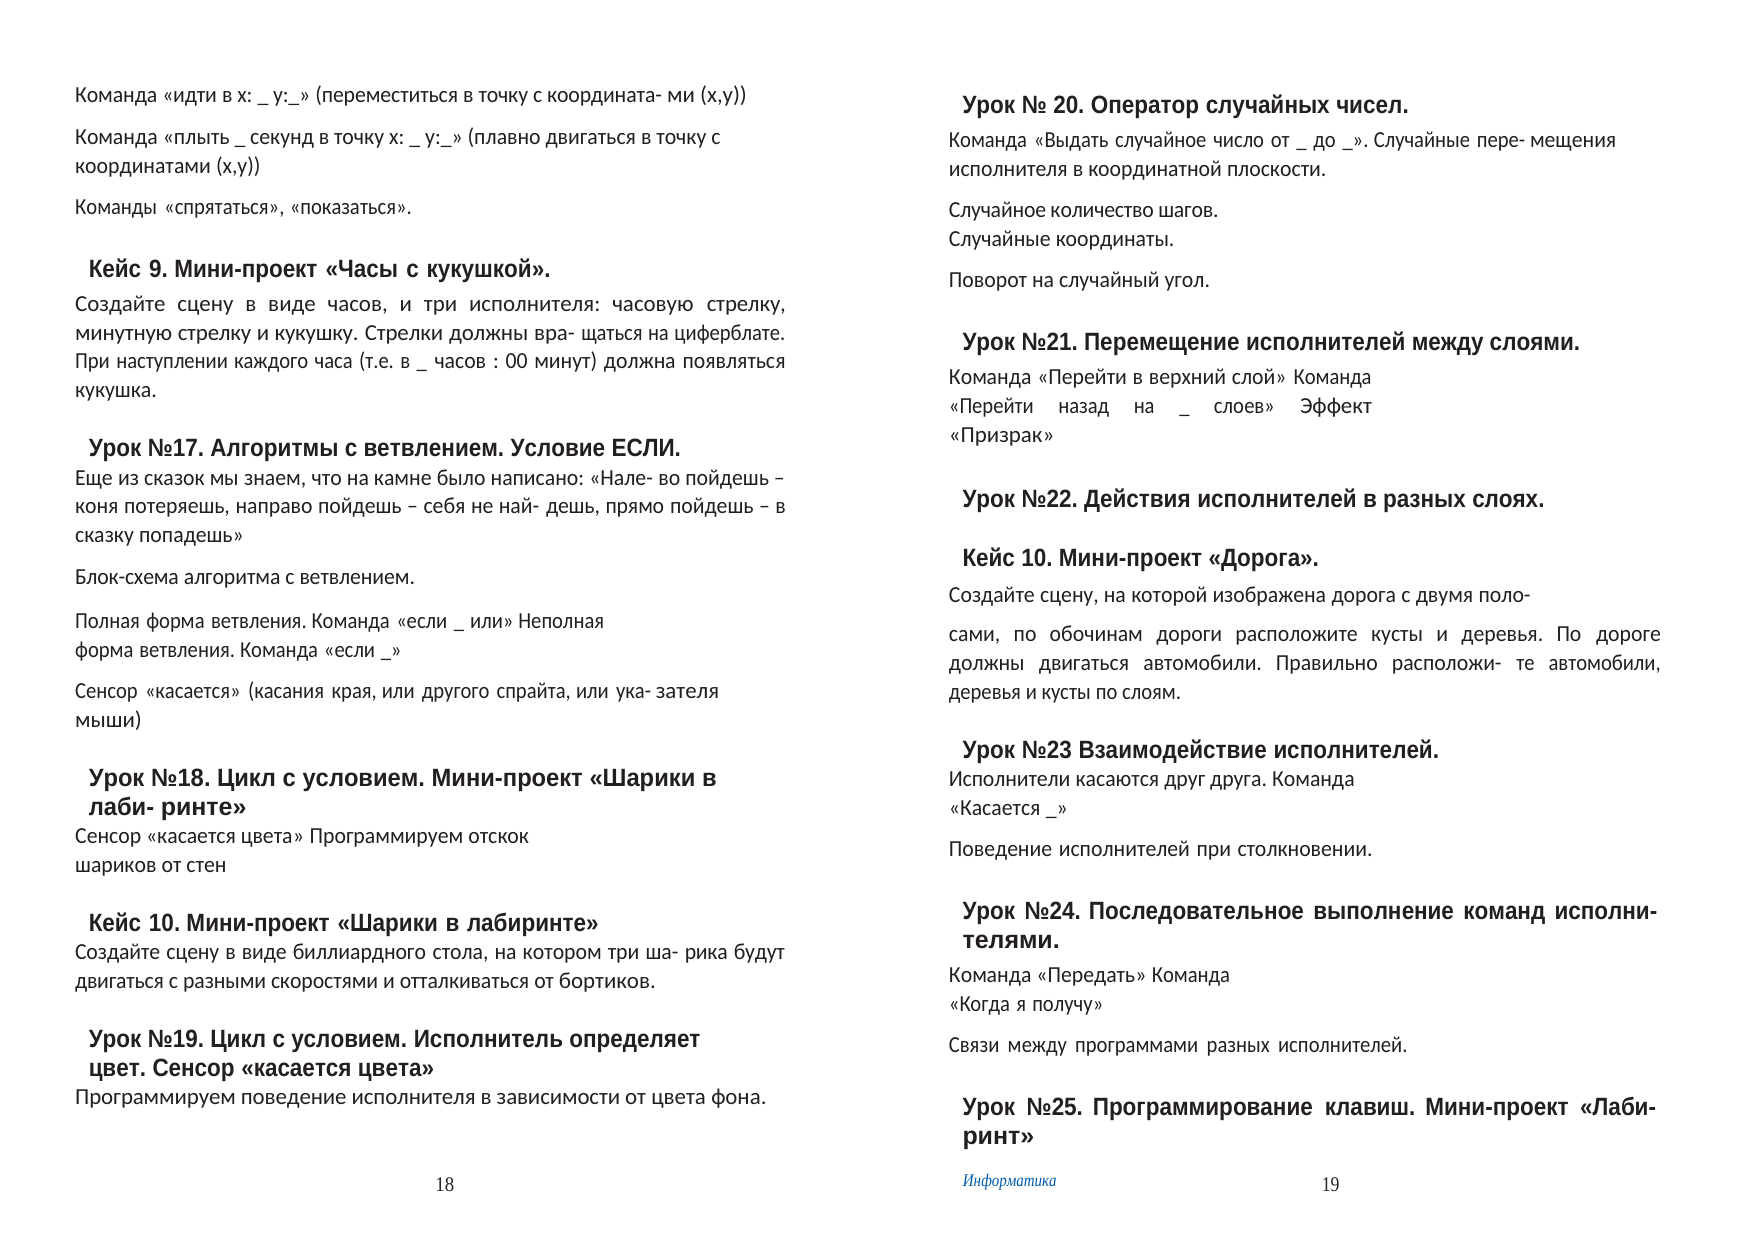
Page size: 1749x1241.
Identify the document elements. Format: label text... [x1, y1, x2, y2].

text Создайте сцену в виде биллиардного стола, на котором три ша- рика будут двигаться с разными скоростями и отталкиваться от бортиков. [75, 937, 786, 994]
text Случайное количество шагов. Случайные координаты. [949, 195, 1293, 252]
text Исполнители касаются друг друга. Команда «Касается _» [949, 764, 1440, 821]
text Сенсор «касается цвета» Программируем отскок шариков от стен [75, 821, 551, 878]
subtitle Урок №22. Действия исполнителей в разных слоях. Кейс 10. Мини-проект «Дорога». [962, 461, 1551, 578]
text Связи между программами разных исполнителей. [949, 1030, 1674, 1058]
text Команда «идти в x: _ y:_» (переместиться в точку с координата- ми (x,y)) [75, 81, 786, 108]
subtitle Кейс 10. Мини-проект «Шарики в лабиринте» [88, 908, 789, 937]
subtitle Урок №17. Алгоритмы с ветвлением. Условие ЕСЛИ. [88, 433, 789, 462]
text Поворот на случайный угол. [949, 265, 1674, 293]
text Полная форма ветвления. Команда «если _ или» Неполная форма ветвления. Команда «если _» [75, 606, 659, 663]
text сами, по обочинам дороги расположите кусты и деревья. По дороге должны двигаться автомобили. Правильно расположи- те автомобили, деревья и кусты по слоям. [949, 619, 1661, 705]
subtitle Урок №25. Программирование клавиш. Мини-проект «Лаби- ринт» [962, 1092, 1662, 1149]
text Программируем поведение исполнителя в зависимости от цвета фона. [75, 1082, 786, 1110]
subtitle Урок №19. Цикл с условием. Исполнитель определяет цвет. Сенсор «касается цвета» [88, 1024, 760, 1082]
text Еще из сказок мы знаем, что на камне было написано: «Нале- во пойдешь – коня потеряешь, направо пойдешь – себя не най- дешь, прямо пойдешь – в сказку попадешь» [75, 463, 786, 548]
subtitle Урок №21. Перемещение исполнителей между слоями. [962, 327, 1674, 356]
subtitle Кейс 9. Мини-проект «Часы с кукушкой». [88, 254, 789, 283]
text Создайте сцену, на которой изображена дорога с двумя поло- [949, 584, 1674, 607]
subtitle Урок №23 Взаимодействие исполнителей. [962, 734, 1674, 763]
text Поведение исполнителей при столкновении. [949, 834, 1674, 862]
text Команда «Выдать случайное число от _ до _». Случайные пере- мещения исполнителя в координатной плоскости. [949, 125, 1662, 182]
text Команда «Перейти в верхний слой» Команда «Перейти назад на _ слоев» Эффект «Призрак» [949, 362, 1372, 448]
text Команды «спрятаться», «показаться». [75, 192, 789, 220]
text Команда «плыть _ секунд в точку x: _ y:_» (плавно двигаться в точку с координатами (x,y)) [75, 122, 786, 179]
text Создайте сцену в виде часов, и три исполнителя: часовую стрелку, минутную стрелку и кукушку. Стрелки должны вра- щаться на циферблате. При наступлении каждого часа (т.е. в _ часов : 00 минут) должна появляться кукушка. [75, 289, 786, 403]
text Команда «Передать» Команда «Когда я получу» [949, 960, 1293, 1017]
text Блок-схема алгоритма с ветвлением. [75, 562, 789, 590]
subtitle Урок №24. Последовательное выполнение команд исполни- телями. [962, 896, 1662, 954]
subtitle Урок № 20. Оператор случайных чисел. [962, 90, 1674, 118]
text Сенсор «касается» (касания края, или другого спрайта, или ука- зателя мыши) [75, 677, 789, 733]
subtitle Урок №18. Цикл с условием. Мини-проект «Шарики в лаби- ринте» [88, 763, 786, 821]
